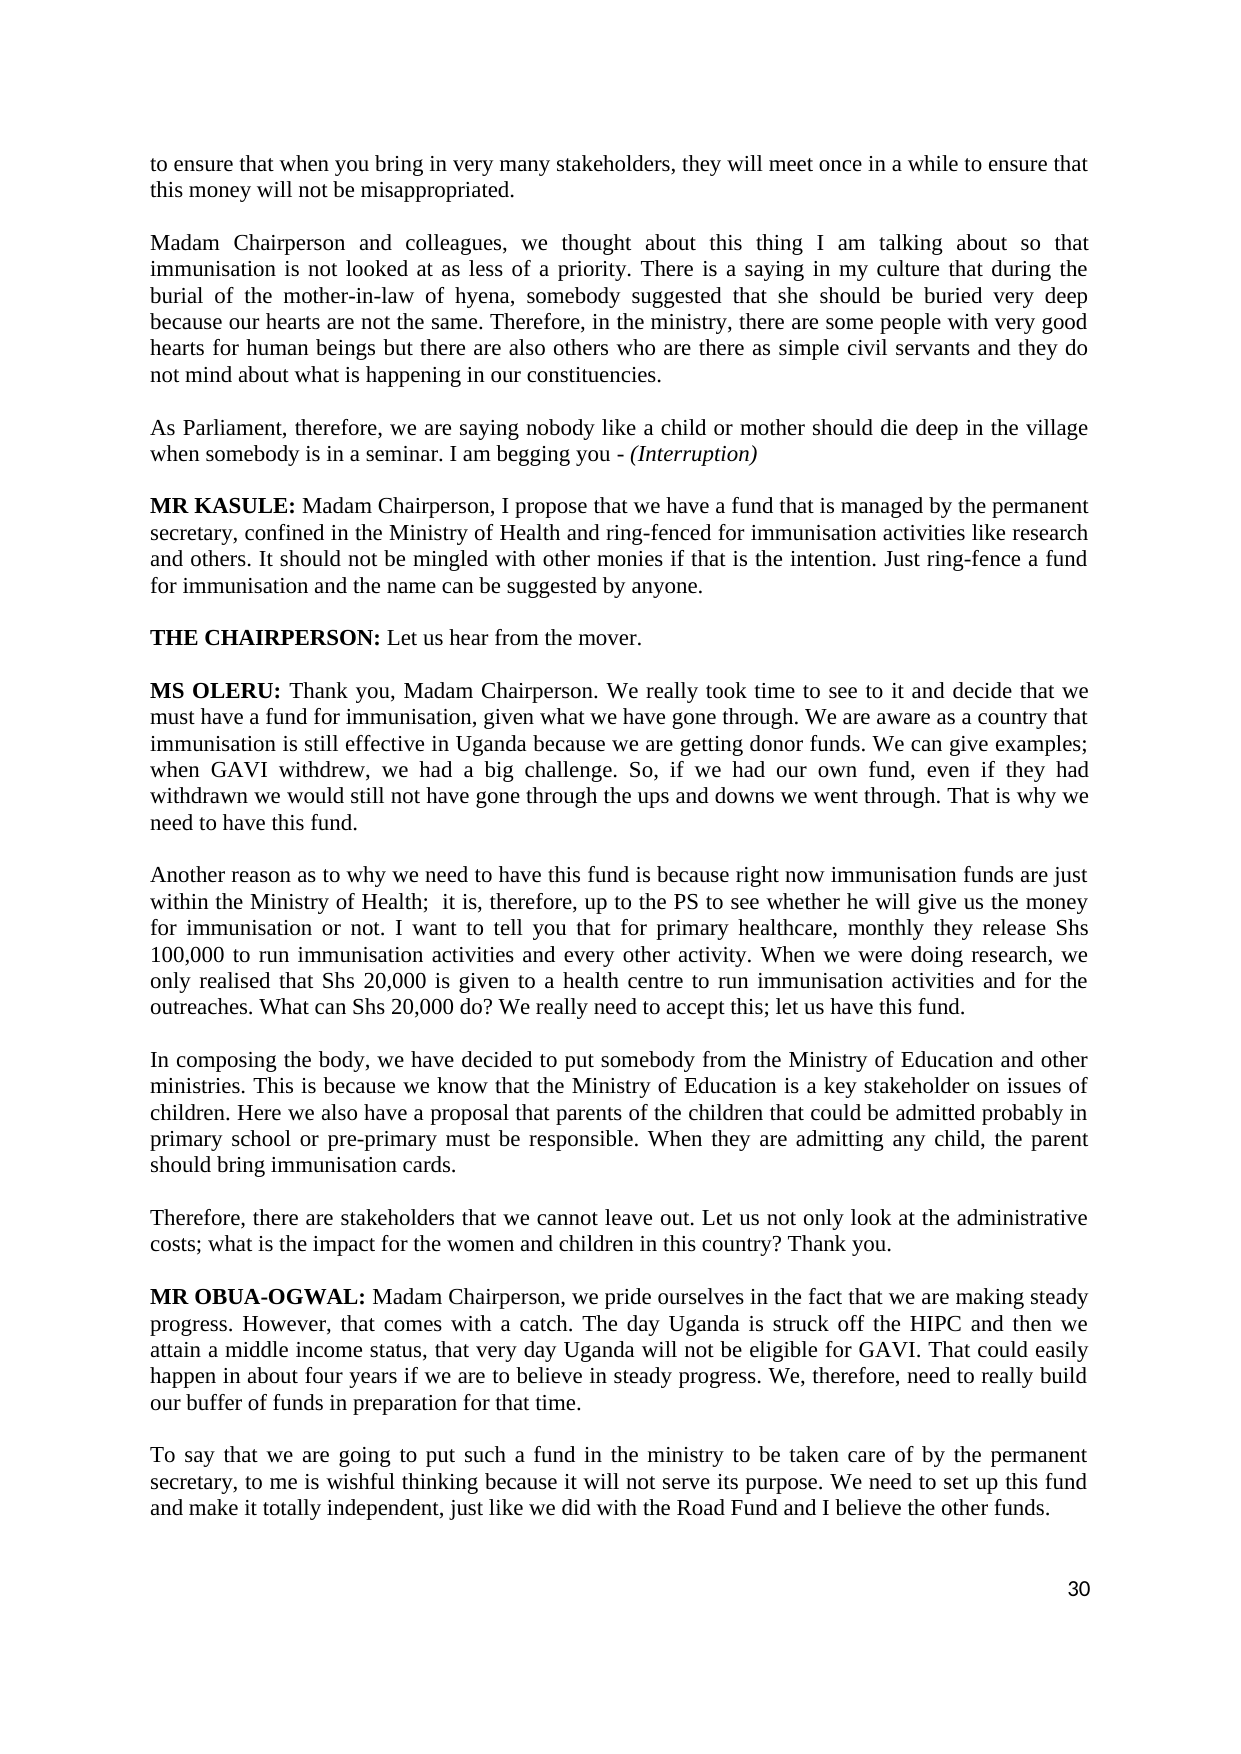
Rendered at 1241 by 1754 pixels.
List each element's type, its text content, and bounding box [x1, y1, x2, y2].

text As Parliament, therefore, we are saying nobody like a child or mother should die deep in the village when somebody is in a seminar. I am begging you - (Interruption) [150, 413, 1090, 466]
text Therefore, there are stakeholders that we cannot leave out. Let us not only look at the administrative costs; what is the impact for the women and children in this country? Thank you. [150, 1204, 1090, 1257]
text MR OBUA-OGWAL: Madam Chairperson, we pride ourselves in the fact that we are making steady progress. However, that comes with a catch. The day Uganda is struck off the HIPC and then we attain a middle income status, that very day Uganda will not be eligible for GAVI. That could easily happen in about four years if we are to believe in steady progress. We, therefore, need to really build our buffer of funds in preparation for that time. [150, 1283, 1090, 1415]
text In composing the body, we have decided to put somebody from the Ministry of Education and other ministries. This is because we know that the Ministry of Education is a key stakeholder on issues of children. Here we also have a proposal that parents of the children that could be admitted probably in primary school or pre-primary must be responsible. When they are admitting any child, the parent should bring immunisation cards. [150, 1046, 1090, 1178]
text MR KASULE: Madam Chairperson, I propose that we have a fund that is managed by the permanent secretary, confined in the Ministry of Health and ring-fenced for immunisation activities like research and others. It should not be mingled with other monies if that is the intention. Just ring-fence a fund for immunisation and the name can be suggested by anyone. [150, 493, 1090, 598]
text To say that we are going to put such a fund in the ministry to be taken care of by the permanent secretary, to me is wishful thinking because it will not serve its purpose. We need to set up this fund and make it totally independent, just like we did with the Road Fund and I believe the other funds. [150, 1441, 1090, 1520]
text THE CHAIRPERSON: Let us hear from the mover. [150, 624, 1090, 651]
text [150, 150, 1090, 203]
text Madam Chairperson and colleagues, we thought about this thing I am talking about so that immunisation is not looked at as less of a priority. There is a saying in my culture that during the burial of the mother-in-law of hyena, somebody suggested that she should be buried very deep because our hearts are not the same. Therefore, in the ministry, there are some people with very good hearts for human beings but there are also others who are there as simple civil servants and they do not mind about what is happening in our constituencies. [150, 229, 1090, 387]
text MS OLERU: Thank you, Madam Chairperson. We really took time to see to it and decide that we must have a fund for immunisation, given what we have gone through. We are aware as a country that immunisation is still effective in Uganda because we are getting donor funds. We can give examples; when GAVI withdrew, we had a big challenge. So, if we had our own fund, even if they had withdrawn we would still not have gone through the ups and downs we went through. That is why we need to have this fund. [150, 677, 1090, 835]
text Another reason as to why we need to have this fund is because right now immunisation funds are just within the Ministry of Health; it is, therefore, up to the PS to see whether he will give us the money for immunisation or not. I want to tell you that for primary healthcare, monthly they release Shs 100,000 to run immunisation activities and every other activity. When we were doing research, we only realised that Shs 20,000 is given to a health centre to run immunisation activities and for the outreaches. What can Shs 20,000 do? We really need to accept this; let us have this fund. [150, 862, 1090, 1020]
